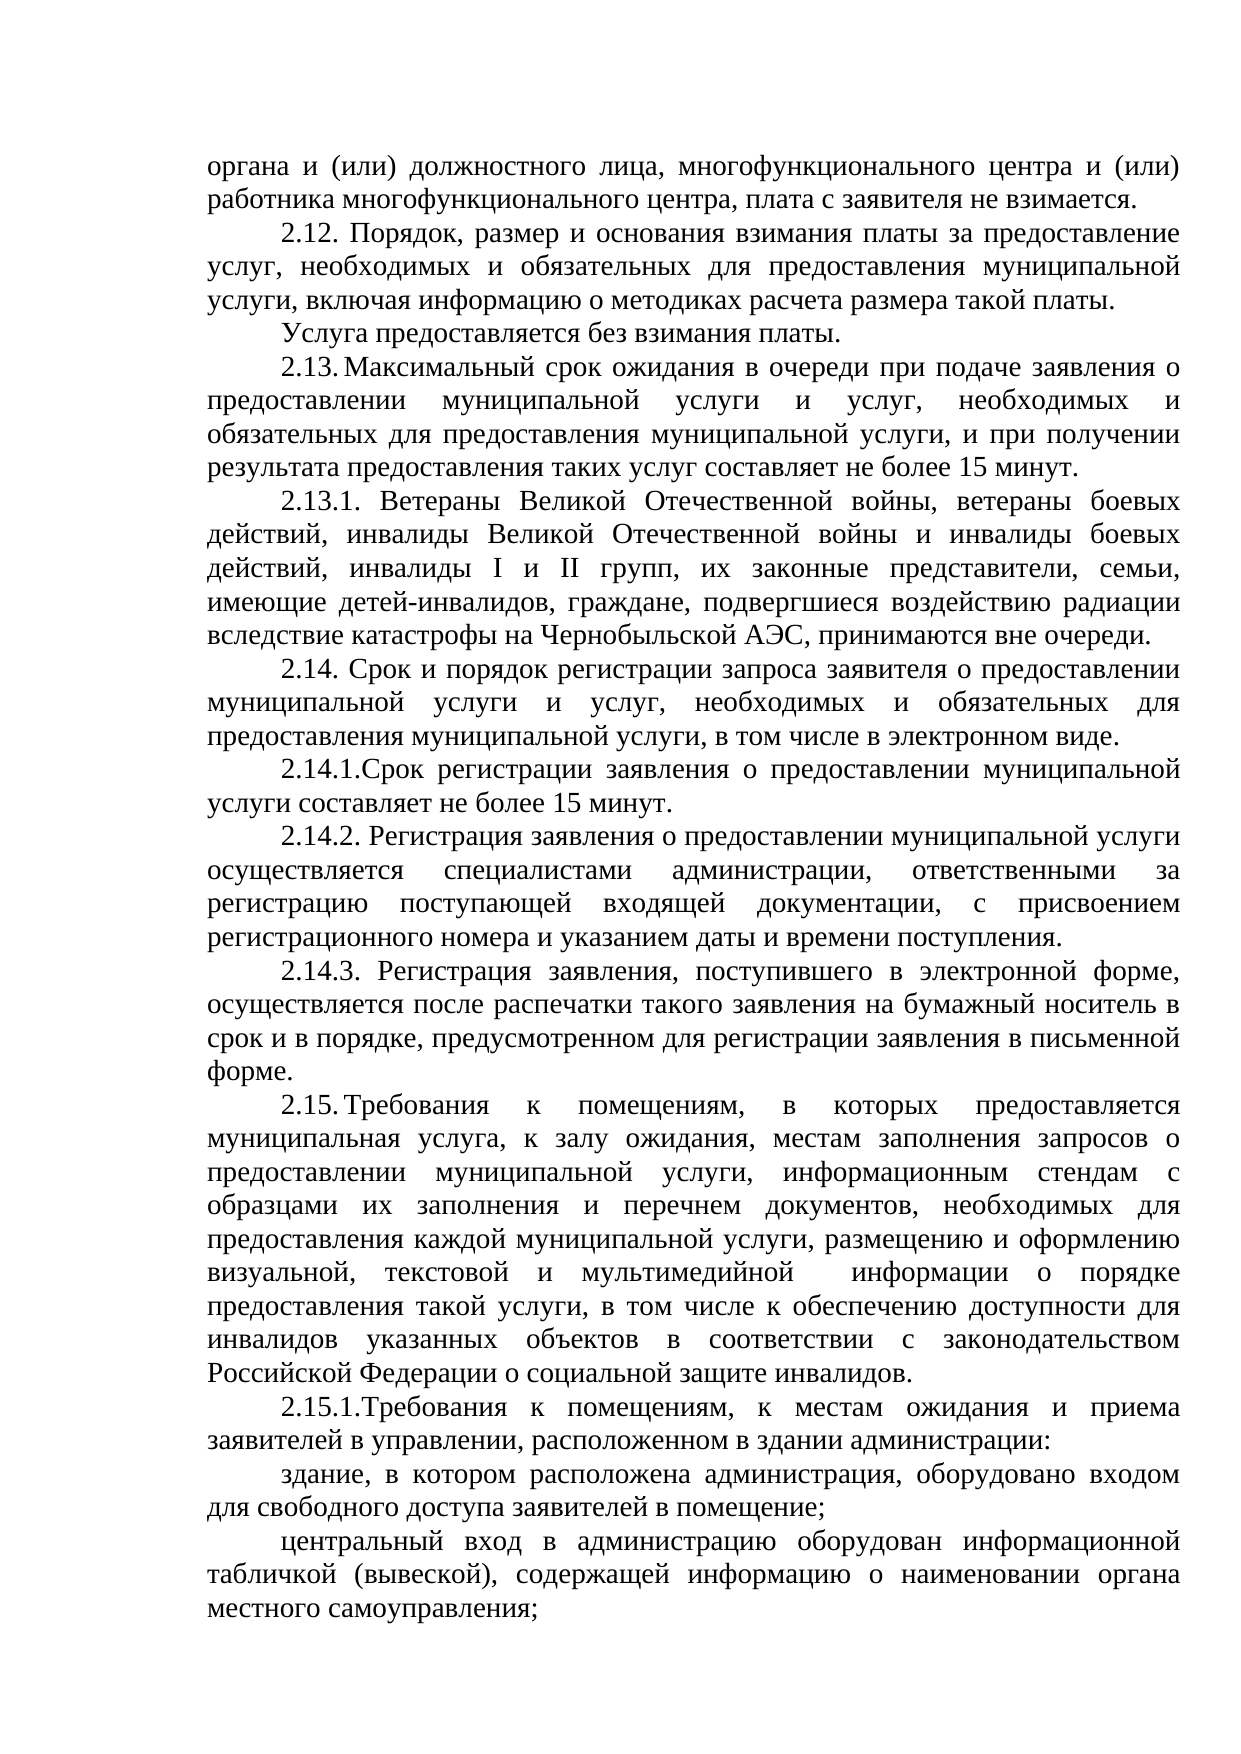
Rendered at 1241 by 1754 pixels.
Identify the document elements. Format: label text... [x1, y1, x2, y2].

text центральный вход в администрацию оборудован информационной табличкой (вывеской), содержащей информацию о наименовании органа местного самоуправления; [207, 1523, 1181, 1623]
text 2.14.3. Регистрация заявления, поступившего в электронной форме, осуществляется после распечатки такого заявления на бумажный носитель в срок и в порядке, предусмотренном для регистрации заявления в письменной форме. [207, 953, 1181, 1087]
text здание, в котором расположена администрация, оборудовано входом для свободного доступа заявителей в помещение; [207, 1456, 1181, 1523]
text 2.14. Срок и порядок регистрации запроса заявителя о предоставлении муниципальной услуги и услуг, необходимых и обязательных для предоставления муниципальной услуги, в том числе в электронном виде. [207, 651, 1181, 751]
text Услуга предоставляется без взимания платы. [207, 315, 1181, 349]
text 2.15. Требования к помещениям, в которых предоставляется муниципальная услуга, к залу ожидания, местам заполнения запросов о предоставлении муниципальной услуги, информационным стендам с образцами их заполнения и перечнем документов, необходимых для предоставления каждой муниципальной услуги, размещению и оформлению визуальной, текстовой и мультимедийной информации о порядке предоставления такой услуги, в том числе к обеспечению доступности для инвалидов указанных объектов в соответствии с законодательством Российской Федерации о социальной защите инвалидов. [207, 1087, 1181, 1389]
text 2.15.1. Требования к помещениям, к местам ожидания и приема заявителей в управлении, расположенном в здании администрации: [207, 1389, 1181, 1456]
text 2.14.1. Срок регистрации заявления о предоставлении муниципальной услуги составляет не более 15 минут. [207, 751, 1181, 818]
text 2.13.1. Ветераны Великой Отечественной войны, ветераны боевых действий, инвалиды Великой Отечественной войны и инвалиды боевых действий, инвалиды I и II групп, их законные представители, семьи, имеющие детей-инвалидов, граждане, подвергшиеся воздействию радиации вследствие катастрофы на Чернобыльской АЭС, принимаются вне очереди. [207, 483, 1181, 651]
text 2.14.2. Регистрация заявления о предоставлении муниципальной услуги осуществляется специалистами администрации, ответственными за регистрацию поступающей входящей документации, с присвоением регистрационного номера и указанием даты и времени поступления. [207, 818, 1181, 953]
text 2.13. Максимальный срок ожидания в очереди при подаче заявления о предоставлении муниципальной услуги и услуг, необходимых и обязательных для предоставления муниципальной услуги, и при получении результата предоставления таких услуг составляет не более 15 минут. [207, 349, 1181, 483]
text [207, 148, 1181, 215]
text 2.12. Порядок, размер и основания взимания платы за предоставление услуг, необходимых и обязательных для предоставления муниципальной услуги, включая информацию о методиках расчета размера такой платы. [207, 215, 1181, 315]
